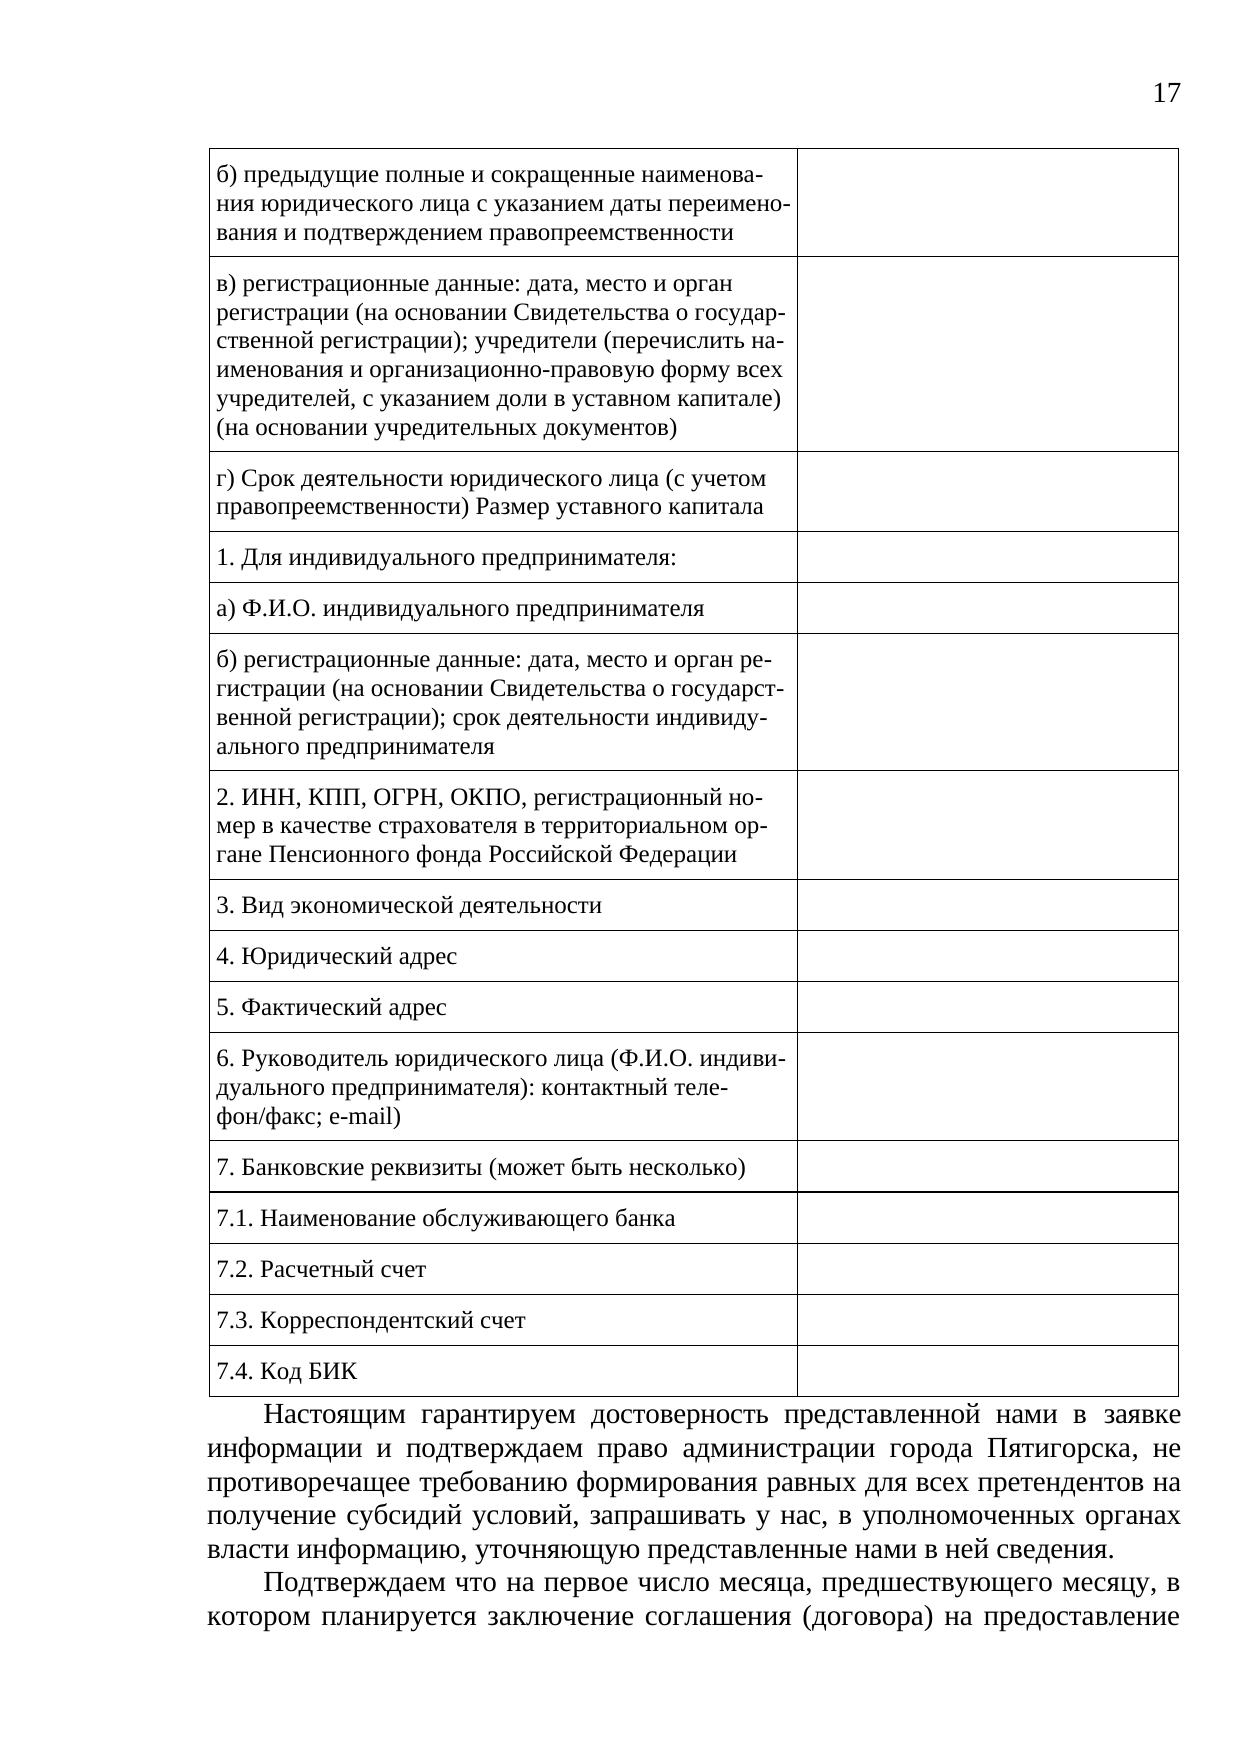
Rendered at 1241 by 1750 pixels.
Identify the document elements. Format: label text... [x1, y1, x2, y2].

table_cell [798, 257, 1178, 451]
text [207, 1564, 1181, 1631]
table_cell 6. Руководитель юридического лица (Ф.И.О. индивидуального предпринимателя): контактный телефон/факс; e-mail) [210, 1033, 797, 1140]
table_cell [798, 880, 1178, 930]
table_cell [798, 532, 1178, 582]
table_cell 7.1. Наименование обслуживающего банка [210, 1193, 797, 1242]
table_cell [798, 1346, 1178, 1396]
table_cell [798, 1244, 1178, 1293]
table_cell г) Срок деятельности юридического лица (с учетом правопреемственности) Размер уставного капитала [210, 452, 797, 531]
table_cell [798, 149, 1178, 256]
table_cell 1. Для индивидуального предпринимателя: [210, 532, 797, 582]
table_cell [798, 1141, 1178, 1191]
table_cell [798, 583, 1178, 633]
text Настоящим гарантируем достоверность представленной нами в заявке информации и подтверждаем право администрации города Пятигорска, не противоречащее требованию формирования равных для всех претендентов на получение субсидий условий, запрашивать у нас, в уполномоченных органах власти информацию, уточняющую представленные нами в ней сведения. [207, 1397, 1181, 1564]
table_cell 5. Фактический адрес [210, 982, 797, 1032]
table_cell 7.3. Корреспондентский счет [210, 1295, 797, 1344]
table_cell 4. Юридический адрес [210, 931, 797, 981]
table_cell б) предыдущие полные и сокращенные наименования юридического лица с указанием даты переименования и подтверждением правопреемственности [210, 149, 797, 256]
table_cell а) Ф.И.О. индивидуального предпринимателя [210, 583, 797, 633]
table_cell 7.2. Расчетный счет [210, 1244, 797, 1293]
table_cell б) регистрационные данные: дата, место и орган регистрации (на основании Свидетельства о государственной регистрации); срок деятельности индивидуального предпринимателя [210, 634, 797, 770]
table_cell [798, 1295, 1178, 1344]
table_cell [798, 982, 1178, 1032]
table_cell 7. Банковские реквизиты (может быть несколько) [210, 1141, 797, 1191]
table_cell 2. ИНН, КПП, ОГРН, ОКПО, регистрационный номер в качестве страхователя в территориальном органе Пенсионного фонда Российской Федерации [210, 771, 797, 879]
table_cell в) регистрационные данные: дата, место и орган регистрации (на основании Свидетельства о государственной регистрации); учредители (перечислить наименования и организационно-правовую форму всех учредителей, с указанием доли в уставном капитале) (на основании учредительных документов) [210, 257, 797, 451]
table_cell [798, 931, 1178, 981]
table_cell [798, 1193, 1178, 1242]
table_cell 7.4. Код БИК [210, 1346, 797, 1396]
table_cell [798, 452, 1178, 531]
table_cell 3. Вид экономической деятельности [210, 880, 797, 930]
table_cell [798, 771, 1178, 879]
table_cell [798, 1033, 1178, 1140]
table_cell [798, 634, 1178, 770]
